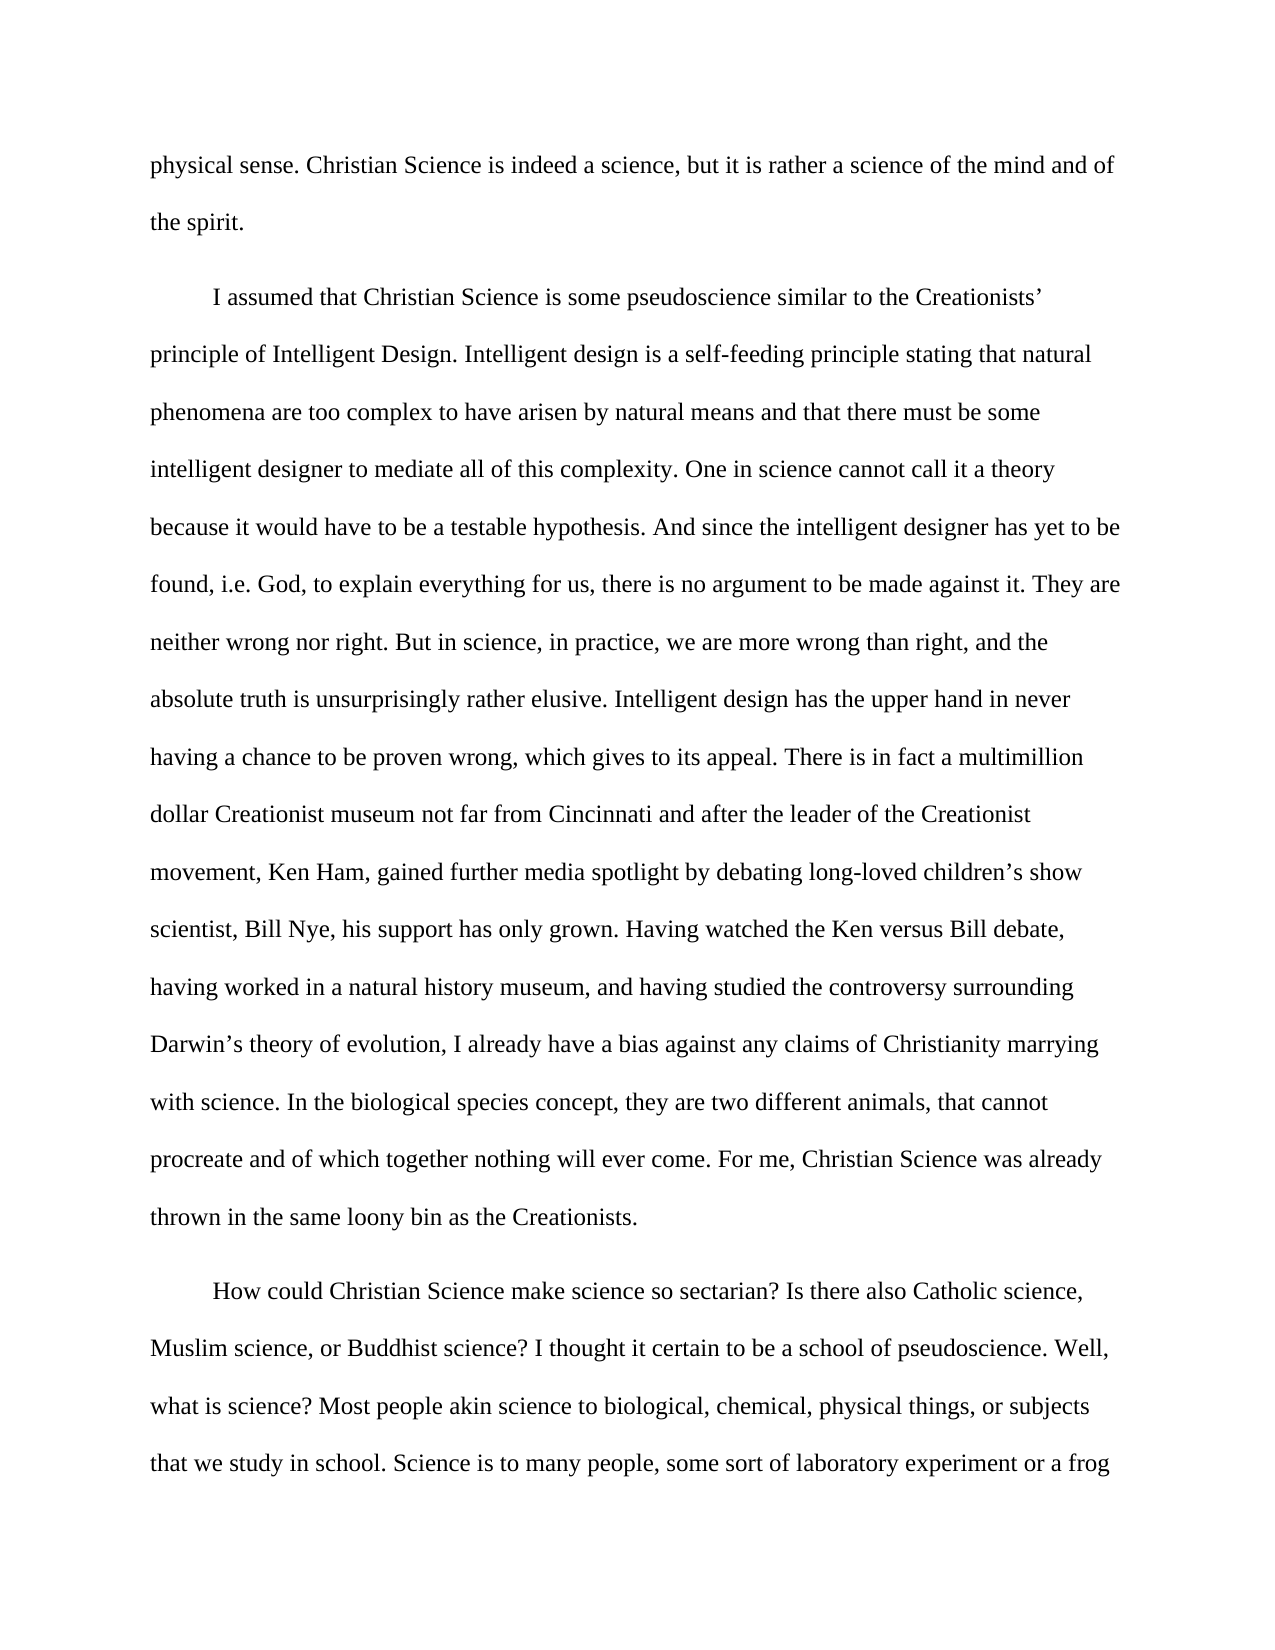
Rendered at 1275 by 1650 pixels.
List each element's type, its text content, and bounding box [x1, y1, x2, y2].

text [150, 150, 1125, 236]
text I assumed that Christian Science is some pseudoscience similar to the Creationists’ principle of Intelligent Design. Intelligent design is a self-feeding principle stating that natural phenomena are too complex to have arisen by natural means and that there must be some intelligent designer to mediate all of this complexity. One in science cannot call it a theory because it would have to be a testable hypothesis. And since the intelligent designer has yet to be found, i.e. God, to explain everything for us, there is no argument to be made against it. They are neither wrong nor right. But in science, in practice, we are more wrong than right, and the absolute truth is unsurprisingly rather elusive. Intelligent design has the upper hand in never having a chance to be proven wrong, which gives to its appeal. There is in fact a multimillion dollar Creationist museum not far from Cincinnati and after the leader of the Creationist movement, Ken Ham, gained further media spotlight by debating long-loved children’s show scientist, Bill Nye, his support has only grown. Having watched the Ken versus Bill debate, having worked in a natural history museum, and having studied the controversy surrounding Darwin’s theory of evolution, I already have a bias against any claims of Christianity marrying with science. In the biological species concept, they are two different animals, that cannot procreate and of which together nothing will ever come. For me, Christian Science was already thrown in the same loony bin as the Creationists. [150, 282, 1125, 1230]
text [150, 1276, 1125, 1477]
